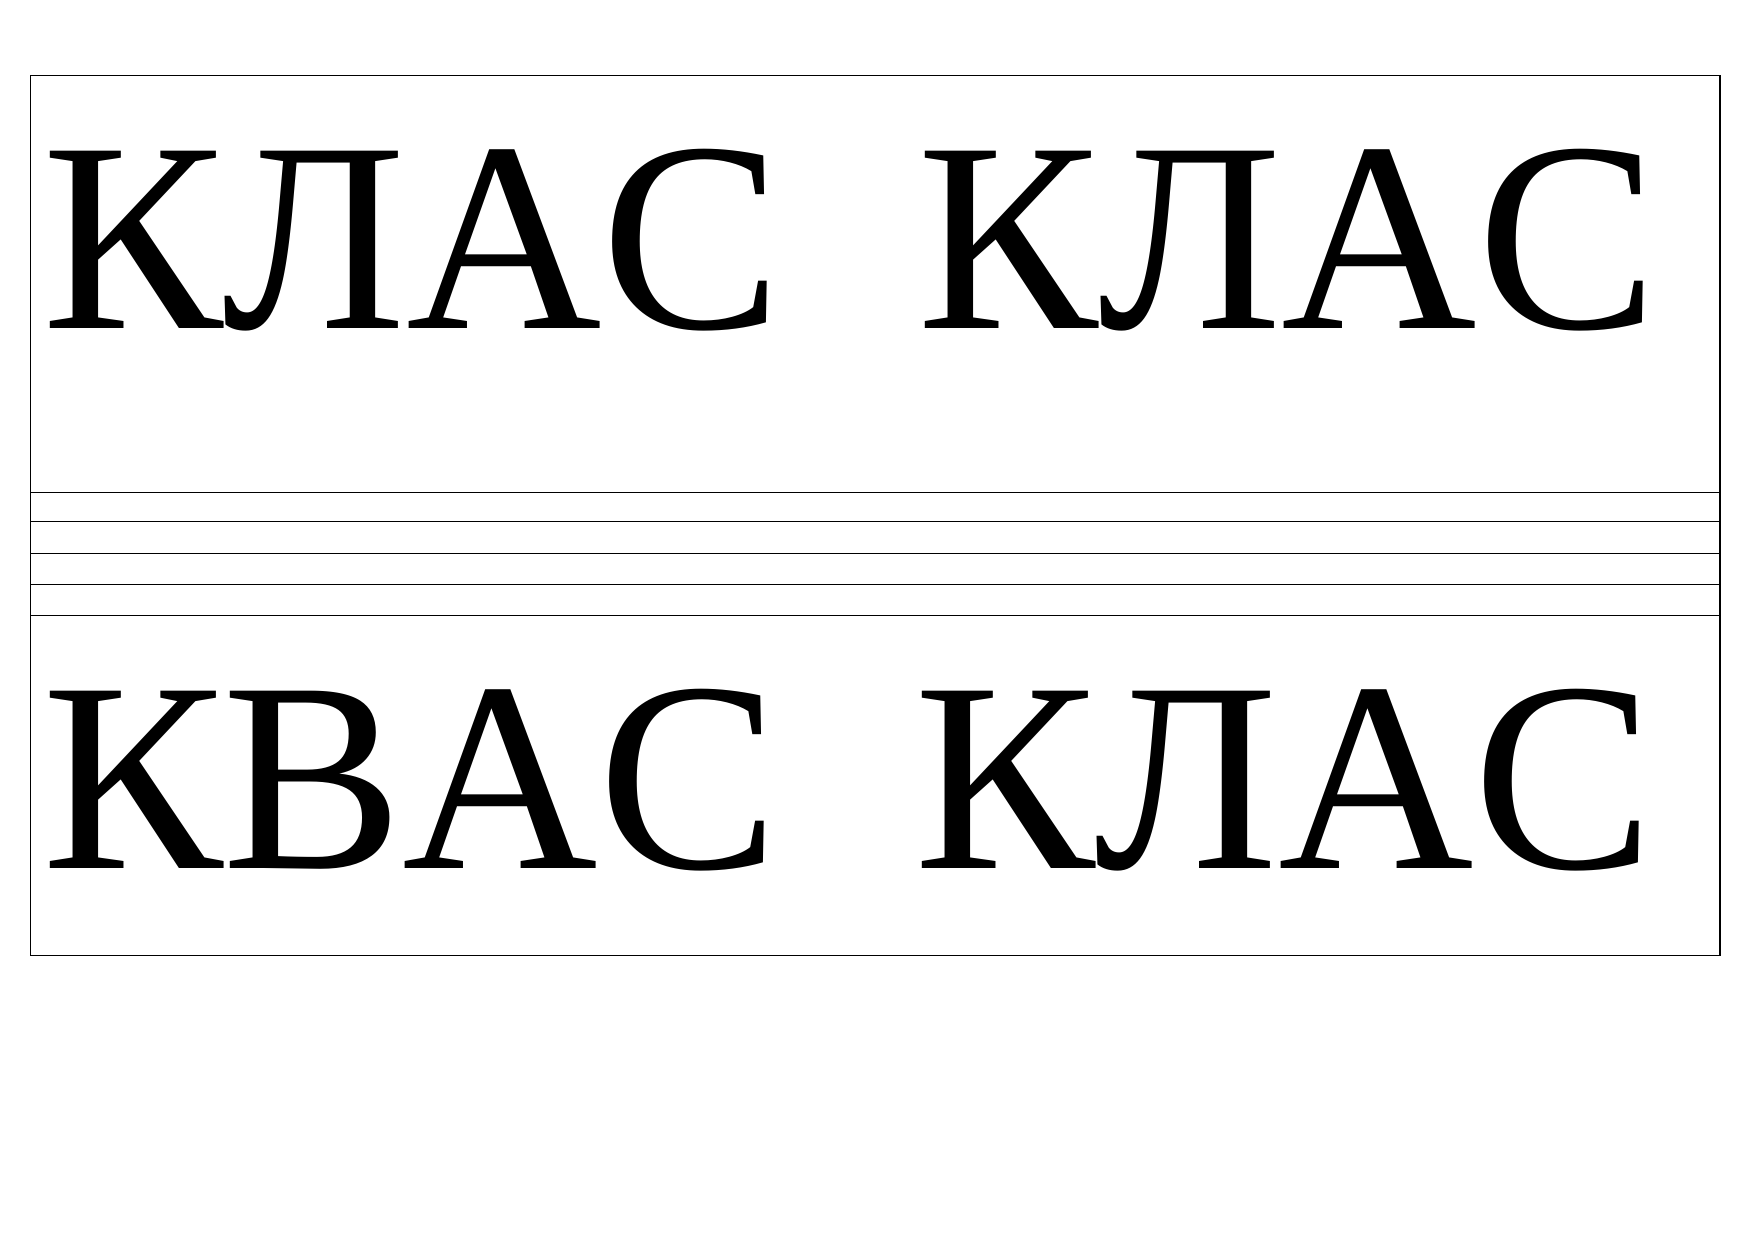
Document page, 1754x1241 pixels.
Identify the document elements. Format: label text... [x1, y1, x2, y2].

table_cell [31, 554, 1719, 583]
table_cell [31, 522, 1719, 552]
table_cell [31, 493, 1719, 521]
table_cell КВАС КЛАС [31, 616, 1719, 955]
table_header КЛАС КЛАС [31, 76, 1719, 492]
table_cell [31, 585, 1719, 615]
